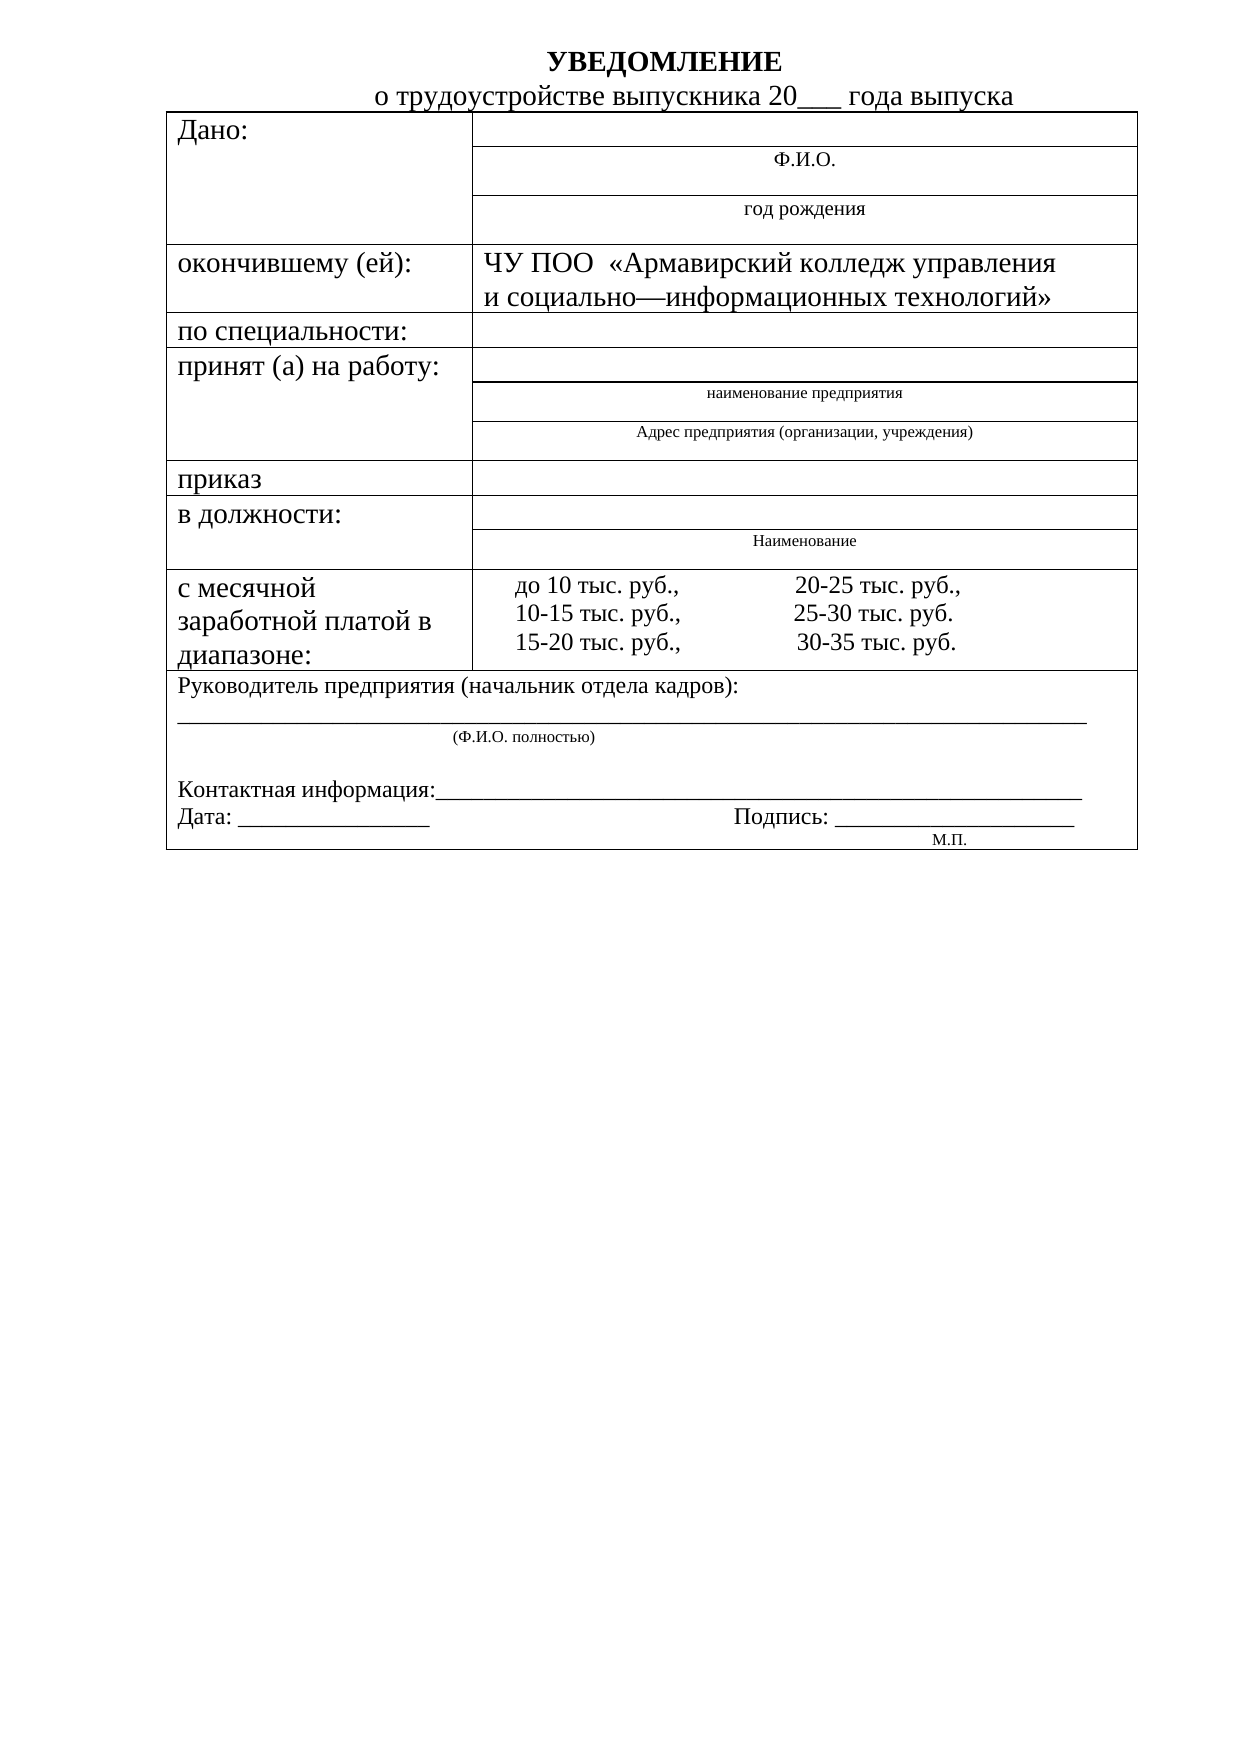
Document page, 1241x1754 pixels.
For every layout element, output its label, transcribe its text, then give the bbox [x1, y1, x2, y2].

table_cell год рождения [473, 196, 1137, 244]
table_cell Руководитель предприятия (начальник отдела кадров): ____________________________________________________________________________ (Ф.И.О. полностью) Контактная информация:______________________________________________________ Дата: ________________ Подпись: ____________________ М.П. [167, 671, 1137, 849]
table_cell Наименование [473, 530, 1137, 569]
table_cell принят (а) на работу: [167, 348, 472, 460]
table_cell [473, 348, 1137, 381]
table_cell ЧУ ПОО «Армавирский колледж управления и социально—информационных технологий» [473, 245, 1137, 312]
text УВЕДОМЛЕНИЕ [177, 44, 1152, 78]
table_cell окончившему (ей): [167, 245, 472, 312]
table_cell [473, 313, 1137, 347]
table_cell Ф.И.О. [473, 147, 1137, 195]
table_cell с месячной заработной платой в диапазоне: [167, 570, 472, 670]
table_cell по специальности: [167, 313, 472, 347]
table_cell приказ [167, 461, 472, 495]
table_header Дано: [167, 113, 472, 244]
table_cell Адрес предприятия (организации, учреждения) [473, 422, 1137, 460]
table_header [473, 113, 1137, 146]
table_cell наименование предприятия [473, 383, 1137, 421]
text о трудоустройстве выпускника 20___ года выпуска [177, 78, 1152, 111]
table_cell в должности: [167, 496, 472, 569]
table_cell [473, 461, 1137, 495]
table_cell [473, 496, 1137, 529]
table_cell до 10 тыс. руб., 20-25 тыс. руб., 10-15 тыс. руб., 25-30 тыс. руб. 15-20 тыс. руб., 30-35 тыс. руб. [473, 570, 1137, 670]
